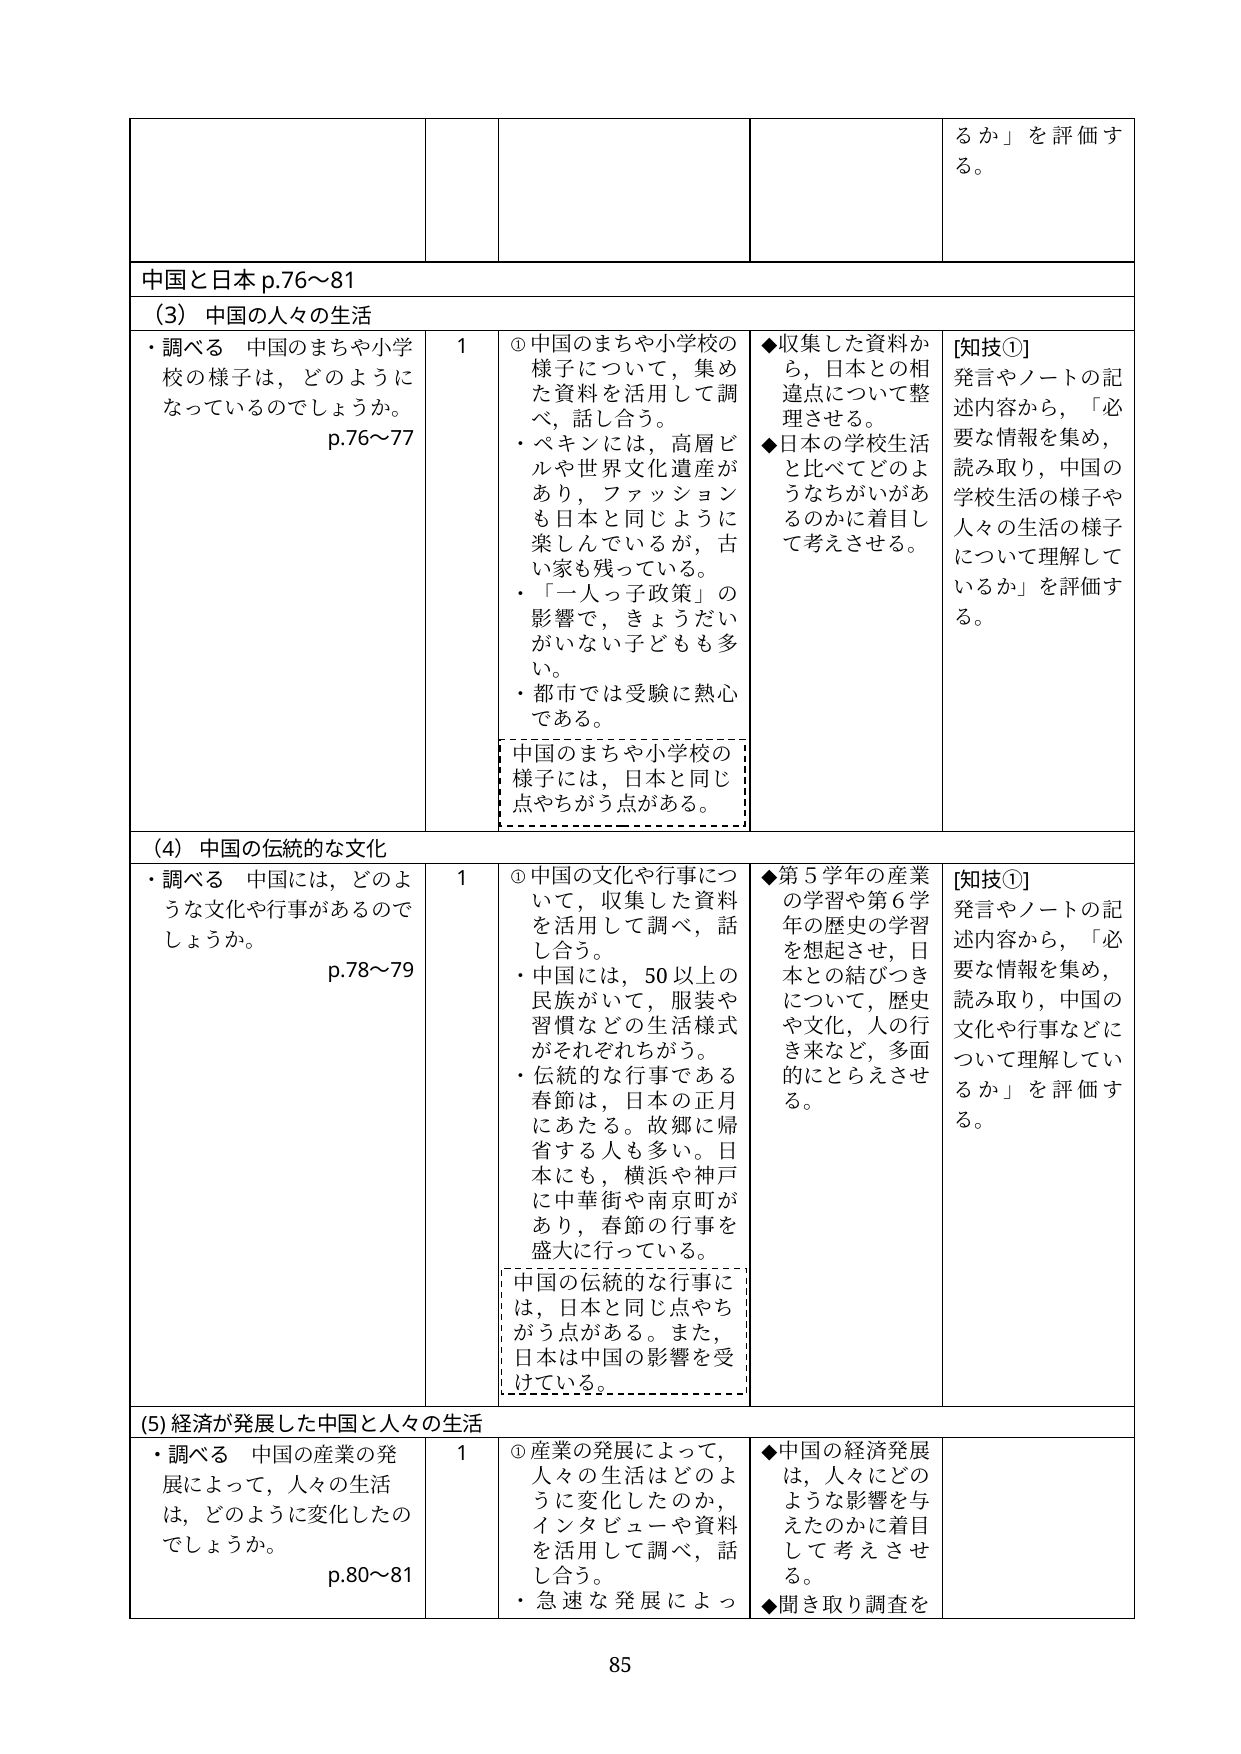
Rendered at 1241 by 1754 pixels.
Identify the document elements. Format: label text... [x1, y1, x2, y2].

table_cell 1 [426, 119, 498, 261]
table_cell （4） 中国の伝統的な文化 [131, 832, 1134, 862]
table_cell [知技①] 発言やノートの記述内容から，「必要な情報を集め，読み取り，中国の学校生活の様子や人々の生活の様子について理解しているか」を評価する。 [943, 331, 1134, 831]
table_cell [751, 119, 942, 261]
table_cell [499, 119, 749, 261]
table_cell （3） 中国の人々の生活 [131, 297, 1134, 330]
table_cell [943, 119, 1134, 261]
table_cell ・調べる 中国には，どのような文化や行事があるのでしょうか。 p.78～79 [131, 864, 425, 1406]
table_cell ・調べる 中国のまちや小学校の様子は，どのようになっているのでしょうか。 p.76～77 [131, 331, 425, 831]
table_cell ◆収集した資料から，日本との相違点について整理させる。 ◆日本の学校生活と比べてどのようなちがいがあるのかに着目して考えさせる。 [751, 331, 942, 831]
table_cell ①中国のまちや小学校の様子について，集めた資料を活用して調べ，話し合う。 ・ペキンには，高層ビルや世界文化遺産があり，ファッションも日本と同じように楽しんでいるが，古い家も残っている。 ・「一人っ子政策」の影響で，きょうだいがいない子どもも多い。 ・都市では受験に熱心である。 [499, 331, 749, 831]
table_cell 1 [426, 1438, 498, 1618]
table_cell 1 [426, 864, 498, 1406]
table_cell ①中国の文化や行事について，収集した資料を活用して調べ，話し合う。 ・中国には，50以上の民族がいて，服装や習慣などの生活様式がそれぞれちがう。 ・伝統的な行事である春節は，日本の正月にあたる。故郷に帰省する人も多い。日本にも，横浜や神戸に中華街や南京町があり，春節の行事を盛大に行っている。 [499, 864, 749, 1406]
table_cell 1 [426, 331, 498, 831]
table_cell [943, 1438, 1134, 1618]
table_cell 中国と日本 p.76～81 [131, 263, 1134, 296]
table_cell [499, 1438, 749, 1618]
table_cell [知技①] 発言やノートの記述内容から，「必要な情報を集め，読み取り，中国の文化や行事などについて理解しているか」を評価する。 [943, 864, 1134, 1406]
table_cell (5) 経済が発展した中国と人々の生活 [131, 1407, 1134, 1437]
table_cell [131, 1438, 425, 1618]
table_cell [751, 1438, 942, 1618]
table_cell ◆第５学年の産業の学習や第６学年の歴史の学習を想起させ，日本との結びつきについて，歴史や文化，人の行き来など，多面的にとらえさせる。 [751, 864, 942, 1406]
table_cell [131, 119, 425, 261]
